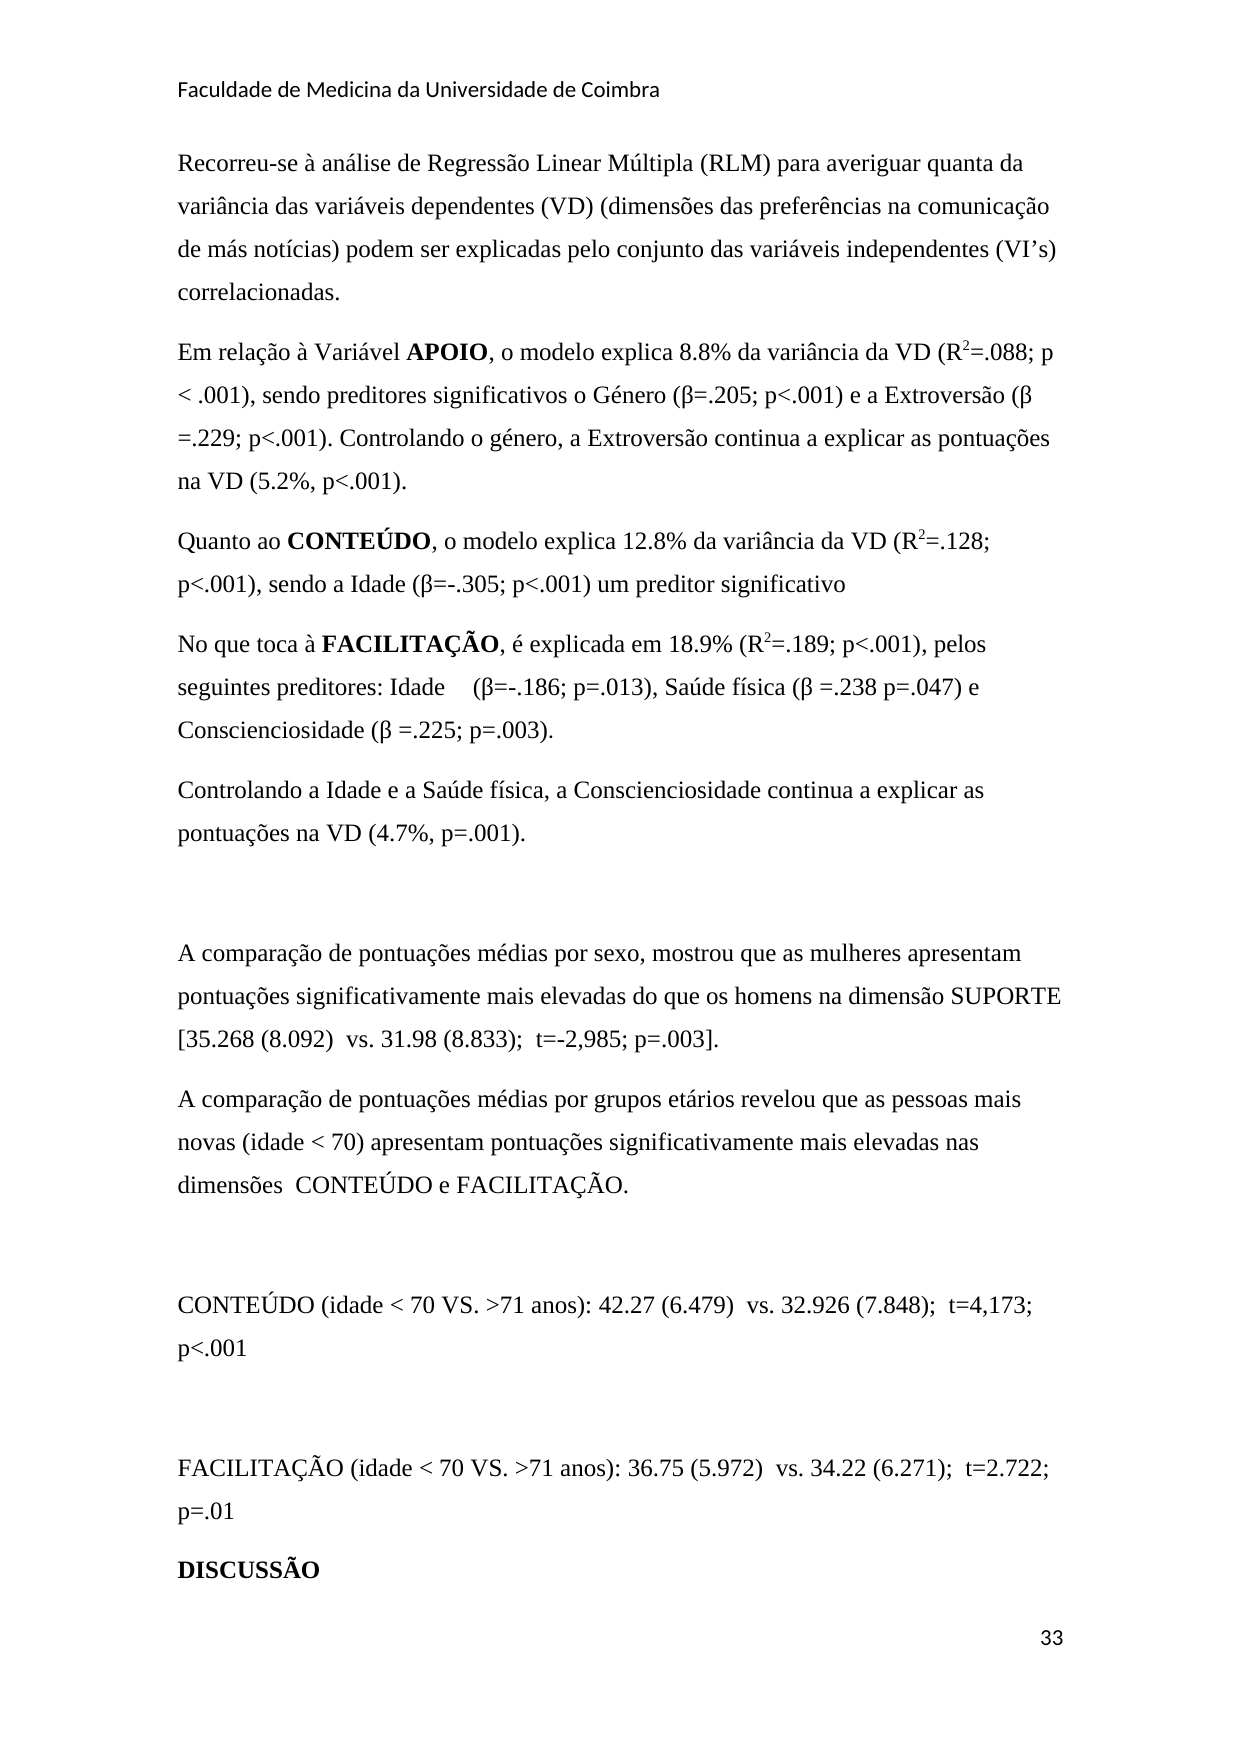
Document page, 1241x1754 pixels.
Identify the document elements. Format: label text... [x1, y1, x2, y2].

text A comparação de pontuações médias por grupos etários revelou que as pessoas mais novas (idade < 70) apresentam pontuações significativamente mais elevadas nas dimensões CONTEÚDO e FACILITAÇÃO. [177, 1084, 1063, 1199]
text CONTEÚDO (idade < 70 VS. >71 anos): 42.27 (6.479) vs. 32.926 (7.848); t=4,173; p<.001 [177, 1290, 1063, 1362]
text FACILITAÇÃO (idade < 70 VS. >71 anos): 36.75 (5.972) vs. 34.22 (6.271); t=2.722; p=.01 [177, 1453, 1063, 1524]
text A comparação de pontuações médias por sexo, mostrou que as mulheres apresentam pontuações significativamente mais elevadas do que os homens na dimensão SUPORTE [35.268 (8.092) vs. 31.98 (8.833); t=-2,985; p=.003]. [177, 938, 1063, 1053]
text Quanto ao CONTEÚDO, o modelo explica 12.8% da variância da VD (R2=.128; p<.001), sendo a Idade (β=-.305; p<.001) um preditor significativo [177, 526, 1063, 598]
text Controlando a Idade e a Saúde física, a Conscienciosidade continua a explicar as pontuações na VD (4.7%, p=.001). [177, 775, 1063, 847]
text Recorreu-se à análise de Regressão Linear Múltipla (RLM) para averiguar quanta da variância das variáveis dependentes (VD) (dimensões das preferências na comunicação de más notícias) podem ser explicadas pelo conjunto das variáveis independentes (VI’s) correlacionadas. [177, 148, 1063, 306]
text DISCUSSÃO [177, 1556, 1063, 1584]
text Em relação à Variável APOIO, o modelo explica 8.8% da variância da VD (R2=.088; p < .001), sendo preditores significativos o Género (β=.205; p<.001) e a Extroversão (β =.229; p<.001). Controlando o género, a Extroversão continua a explicar as pontuações na VD (5.2%, p<.001). [177, 337, 1063, 495]
text No que toca à FACILITAÇÃO, é explicada em 18.9% (R2=.189; p<.001), pelos seguintes preditores: Idade (β=-.186; p=.013), Saúde física (β =.238 p=.047) e Conscienciosidade (β =.225; p=.003). [177, 629, 1063, 744]
